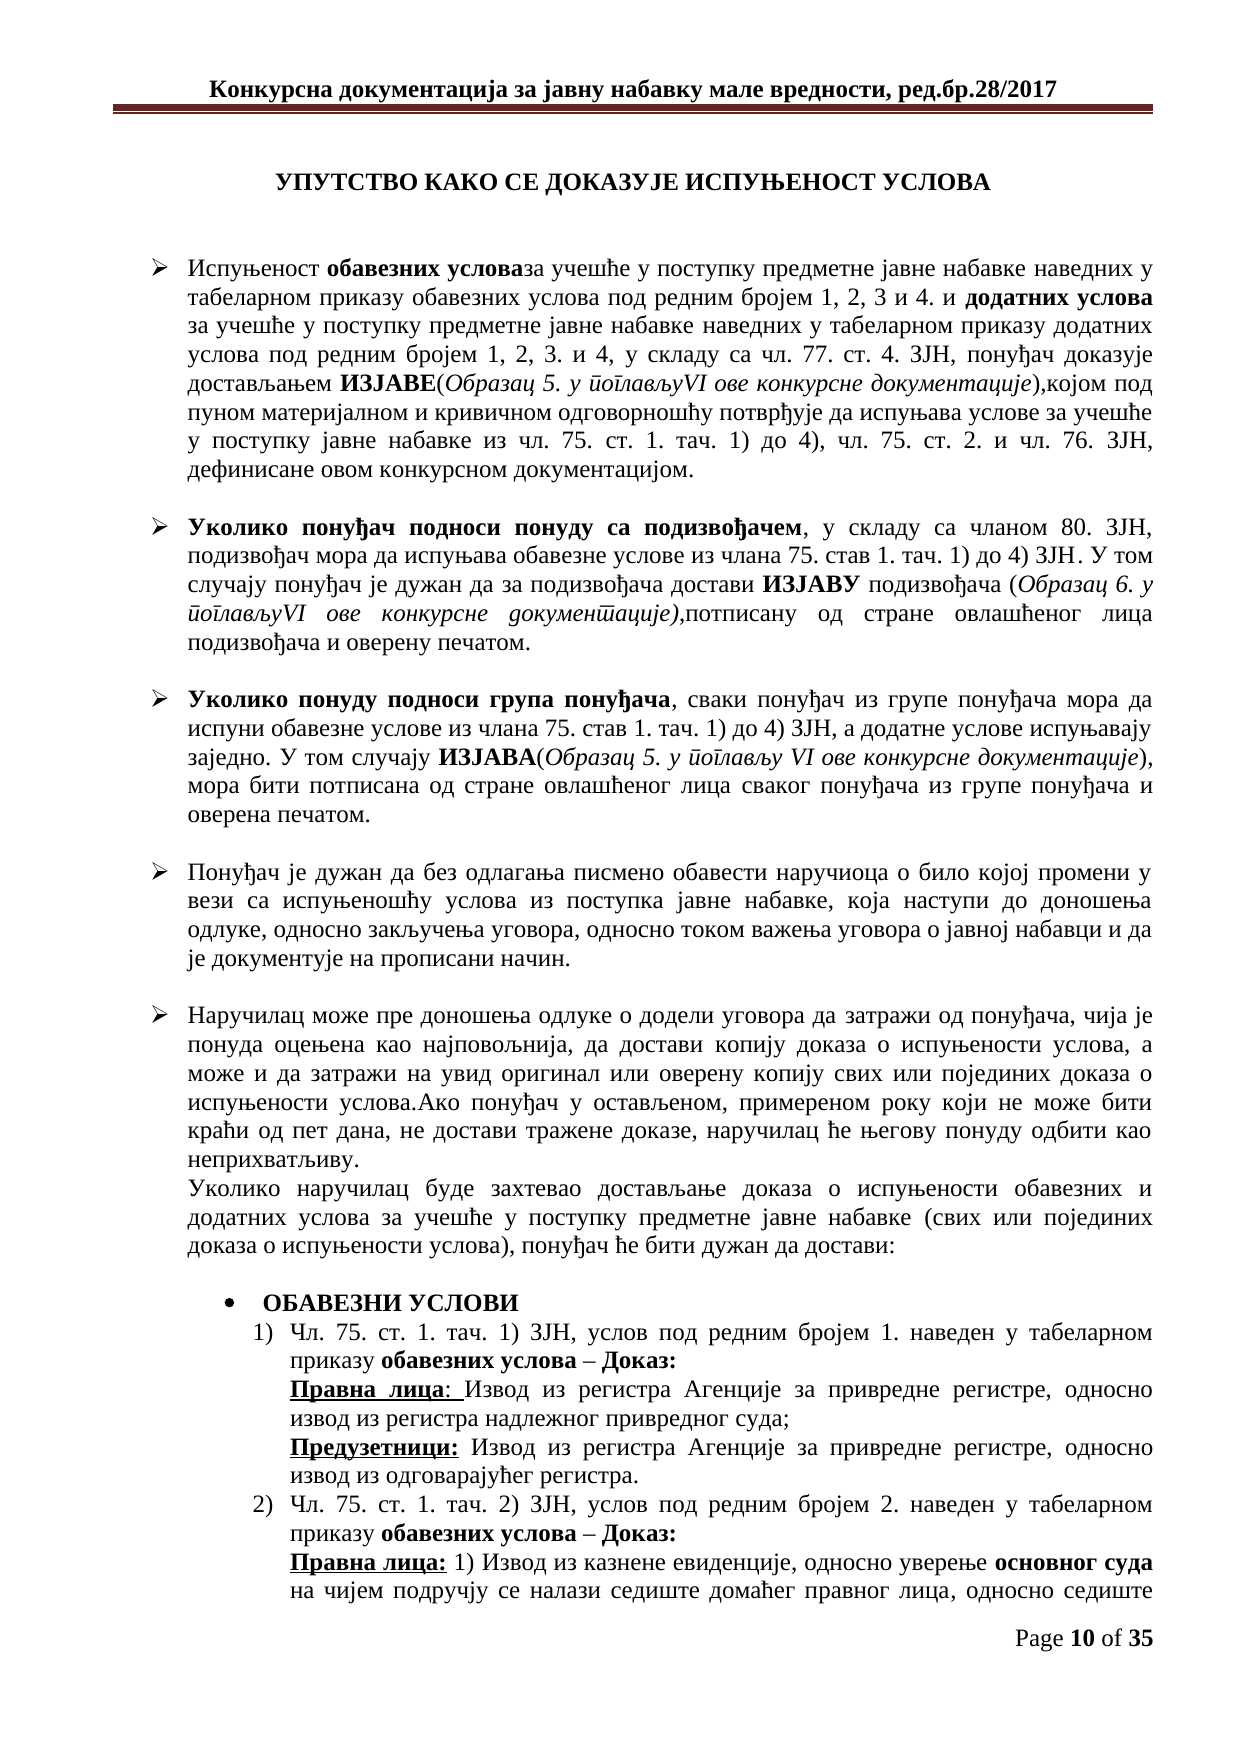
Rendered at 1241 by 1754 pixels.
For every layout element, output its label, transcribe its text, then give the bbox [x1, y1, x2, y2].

text УПУТСТВО КАКО СЕ ДОКАЗУЈЕ ИСПУЊЕНОСТ УСЛОВА [112, 167, 1153, 196]
list Уколико понуду подноси група понуђача, сваки понуђач из групе понуђача мора да испуни обавезне услове из члана 75. став 1. тач. 1) до 4) ЗЈН, а додатне услове испуњавају заједно. У том случају ИЗЈАВА(Образац 5. у поглављу VI ове конкурсне документације), мора бити потписана од стране овлашћеног лица сваког понуђача из групе понуђача и оверена печатом. [150, 684, 1153, 828]
list Испуњеност обавезних условаза учешће у поступку предметне јавне набавке наведних у табеларном приказу обавезних услова под редним бројем 1, 2, 3 и 4. и додатних услова за учешће у поступку предметне јавне набавке наведних у табеларном приказу додатних услова под редним бројем 1, 2, 3. и 4, у складу са чл. 77. ст. 4. ЗЈН, понуђач доказује достављањем ИЗЈАВЕ(Образац 5. у поглављуVI ове конкурсне документације),којом под пуном материјалном и кривичном одговорношћу потврђује да испуњава услове за учешће у поступку јавне набавке из чл. 75. ст. 1. тач. 1) до 4), чл. 75. ст. 2. и чл. 76. ЗЈН, дефинисане овом конкурсном документацијом. [150, 253, 1153, 483]
text Уколико наручилац буде захтевао достављање доказа о испуњености обавезних и додатних услова за учешће у поступку предметне јавне набавке (свих или појединих доказа о испуњености услова), понуђач ће бити дужан да достави: [187, 1173, 1153, 1259]
list Наручилац може пре доношења одлуке о додели уговора да затражи од понуђача, чија је понуда оцењена као најповољнија, да достави копију доказа о испуњености услова, а може и да затражи на увид оригинал или оверену копију свих или појединих доказа о испуњености услова.Ако понуђач у остављеном, примереном року који не може бити краћи од пет дана, не достави тражене доказе, наручилац ће његову понуду одбити као неприхватљиву. [150, 1001, 1153, 1173]
list Чл. 75. ст. 1. тач. 2) ЗЈН, услов под редним бројем 2. наведен у табеларном приказу обавезних услова – Доказ: [252, 1489, 1153, 1547]
text Правна лица: Извод из регистра Агенције за привредне регистре, односно извод из регистра надлежног привредног суда; [290, 1374, 1153, 1432]
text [290, 1547, 1153, 1604]
list Чл. 75. ст. 1. тач. 1) ЗЈН, услов под редним бројем 1. наведен у табеларном приказу обавезних услова – Доказ: [252, 1317, 1153, 1374]
list Понуђач је дужан да без одлагања писмено обавести наручиоца о било којој промени у вези са испуњеношћу услова из поступка јавне набавке, која наступи до доношења одлуке, односно закључења уговора, односно током важења уговора о јавној набавци и да је документује на прописани начин. [150, 857, 1153, 972]
text Предузетници: Извод из регистра Агенције за привредне регистре, односно извод из одговарајућег регистра. [290, 1432, 1153, 1489]
list Уколико понуђач подноси понуду са подизвођачем, у складу са чланом 80. ЗЈН, подизвођач мора да испуњава обавезне услове из члана 75. став 1. тач. 1) до 4) ЗЈН. У том случају понуђач је дужан да за подизвођача достави ИЗЈАВУ подизвођача (Образац 6. у поглављуVI ове конкурсне документације),потписану од стране овлашћеног лица подизвођача и оверену печатом. [150, 512, 1153, 656]
list ОБАВЕЗНИ УСЛОВИ [225, 1288, 1153, 1317]
